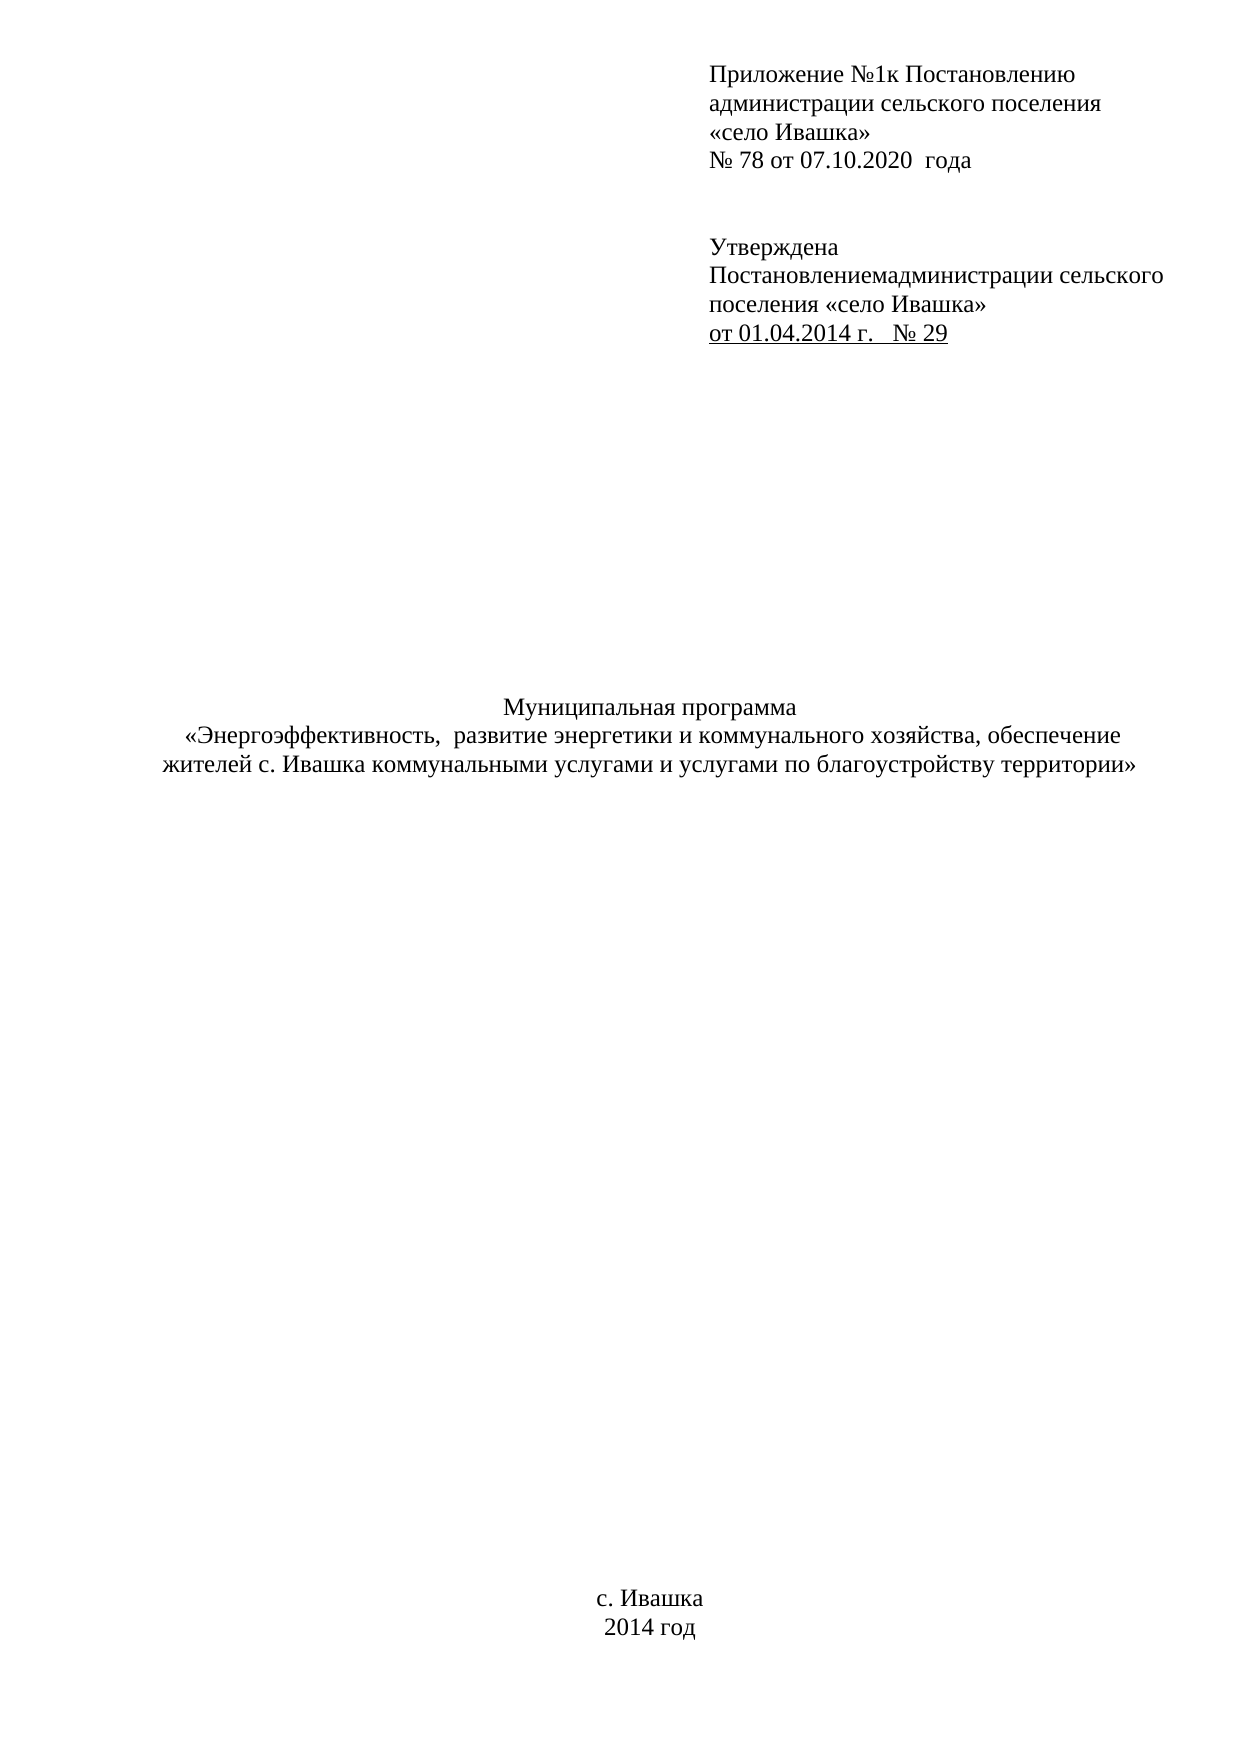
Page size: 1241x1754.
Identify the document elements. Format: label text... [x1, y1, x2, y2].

text «Энергоэффективность, развитие энергетики и коммунального хозяйства, обеспечение жителей с. Ивашка коммунальными услугами и услугами по благоустройству территории» [133, 720, 1167, 778]
text от 01.04.2014 г. № 29 [709, 318, 1167, 347]
text Приложение №1к Постановлению администрации сельского поселения «село Ивашка» [709, 59, 1167, 145]
text Постановлениемадминистрации сельского поселения «село Ивашка» [709, 260, 1167, 318]
text № 78 от 07.10.2020 года [709, 145, 1167, 174]
text Муниципальная программа [133, 692, 1167, 720]
text 2014 год [133, 1612, 1167, 1640]
text с. Ивашка [133, 1583, 1167, 1612]
text Утверждена [709, 232, 1167, 260]
